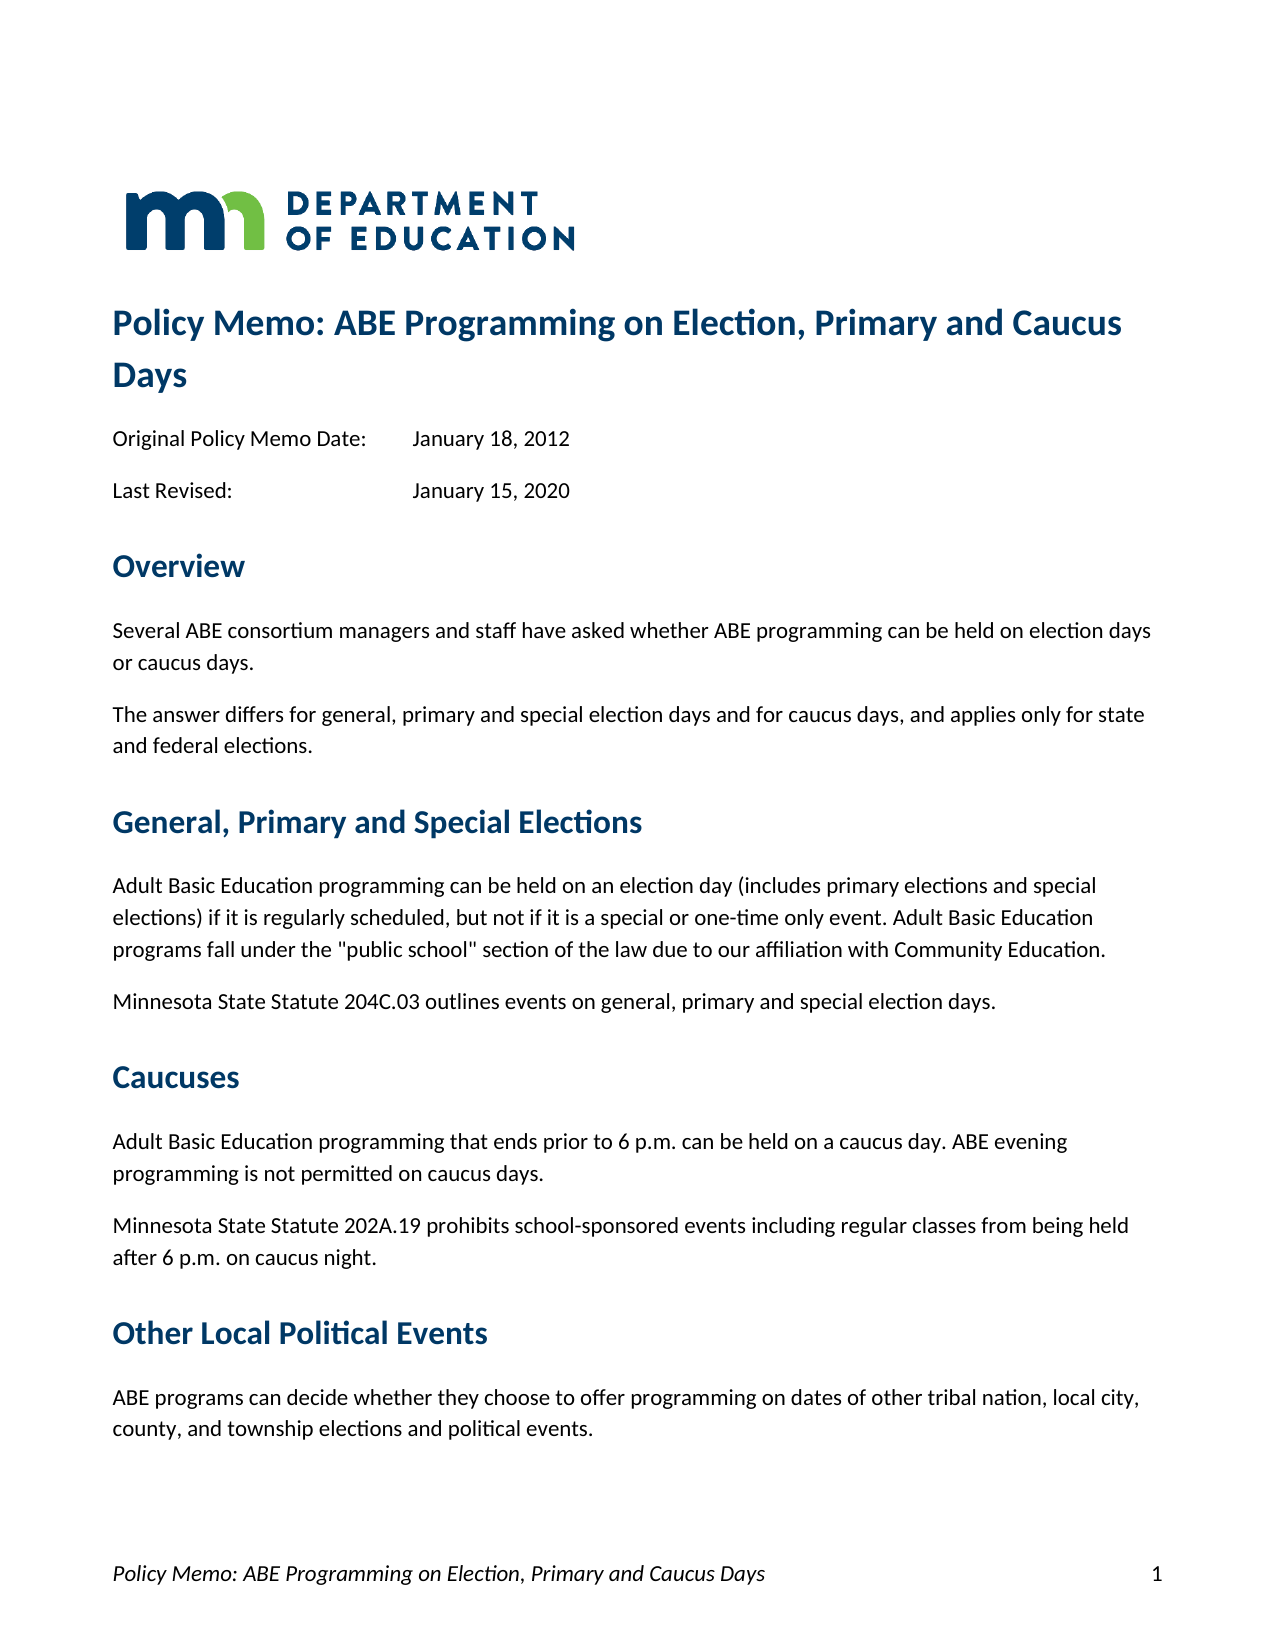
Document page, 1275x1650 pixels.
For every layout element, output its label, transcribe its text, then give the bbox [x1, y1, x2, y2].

text Minnesota State Statute 202A.19 prohibits school-sponsored events including regular classes from being held after 6 p.m. on caucus night. [112, 1211, 1162, 1271]
subtitle Other Local Political Events [112, 1312, 1162, 1352]
text Adult Basic Education programming that ends prior to 6 p.m. can be held on a caucus day. ABE evening programming is not permitted on caucus days. [112, 1127, 1162, 1187]
subtitle Policy Memo: ABE Programming on Election, Primary and Caucus Days [112, 299, 1162, 397]
text ABE programs can decide whether they choose to offer programming on dates of other tribal nation, local city, county, and township elections and political events. [112, 1383, 1162, 1442]
subtitle Overview [112, 545, 1162, 586]
subtitle Caucuses [112, 1056, 1162, 1097]
text Minnesota State Statute 204C.03 outlines events on general, primary and special election days. [112, 987, 1162, 1015]
text Several ABE consortium managers and staff have asked whether ABE programming can be held on election days or caucus days. [112, 616, 1162, 676]
text Last Revised: January 15, 2020 [112, 476, 1162, 504]
text Adult Basic Education programming can be held on an election day (includes primary elections and special elections) if it is regularly scheduled, but not if it is a special or one-time only event. Adult Basic Education programs fall under the "public school" section of the law due to our affiliation with Community Education. [112, 872, 1162, 963]
subtitle General, Primary and Special Elections [112, 801, 1162, 841]
text The answer differs for general, primary and special election days and for caucus days, and applies only for state and federal elections. [112, 700, 1162, 760]
text Original Policy Memo Date: January 18, 2012 [112, 424, 1162, 452]
picture [112, 170, 589, 271]
